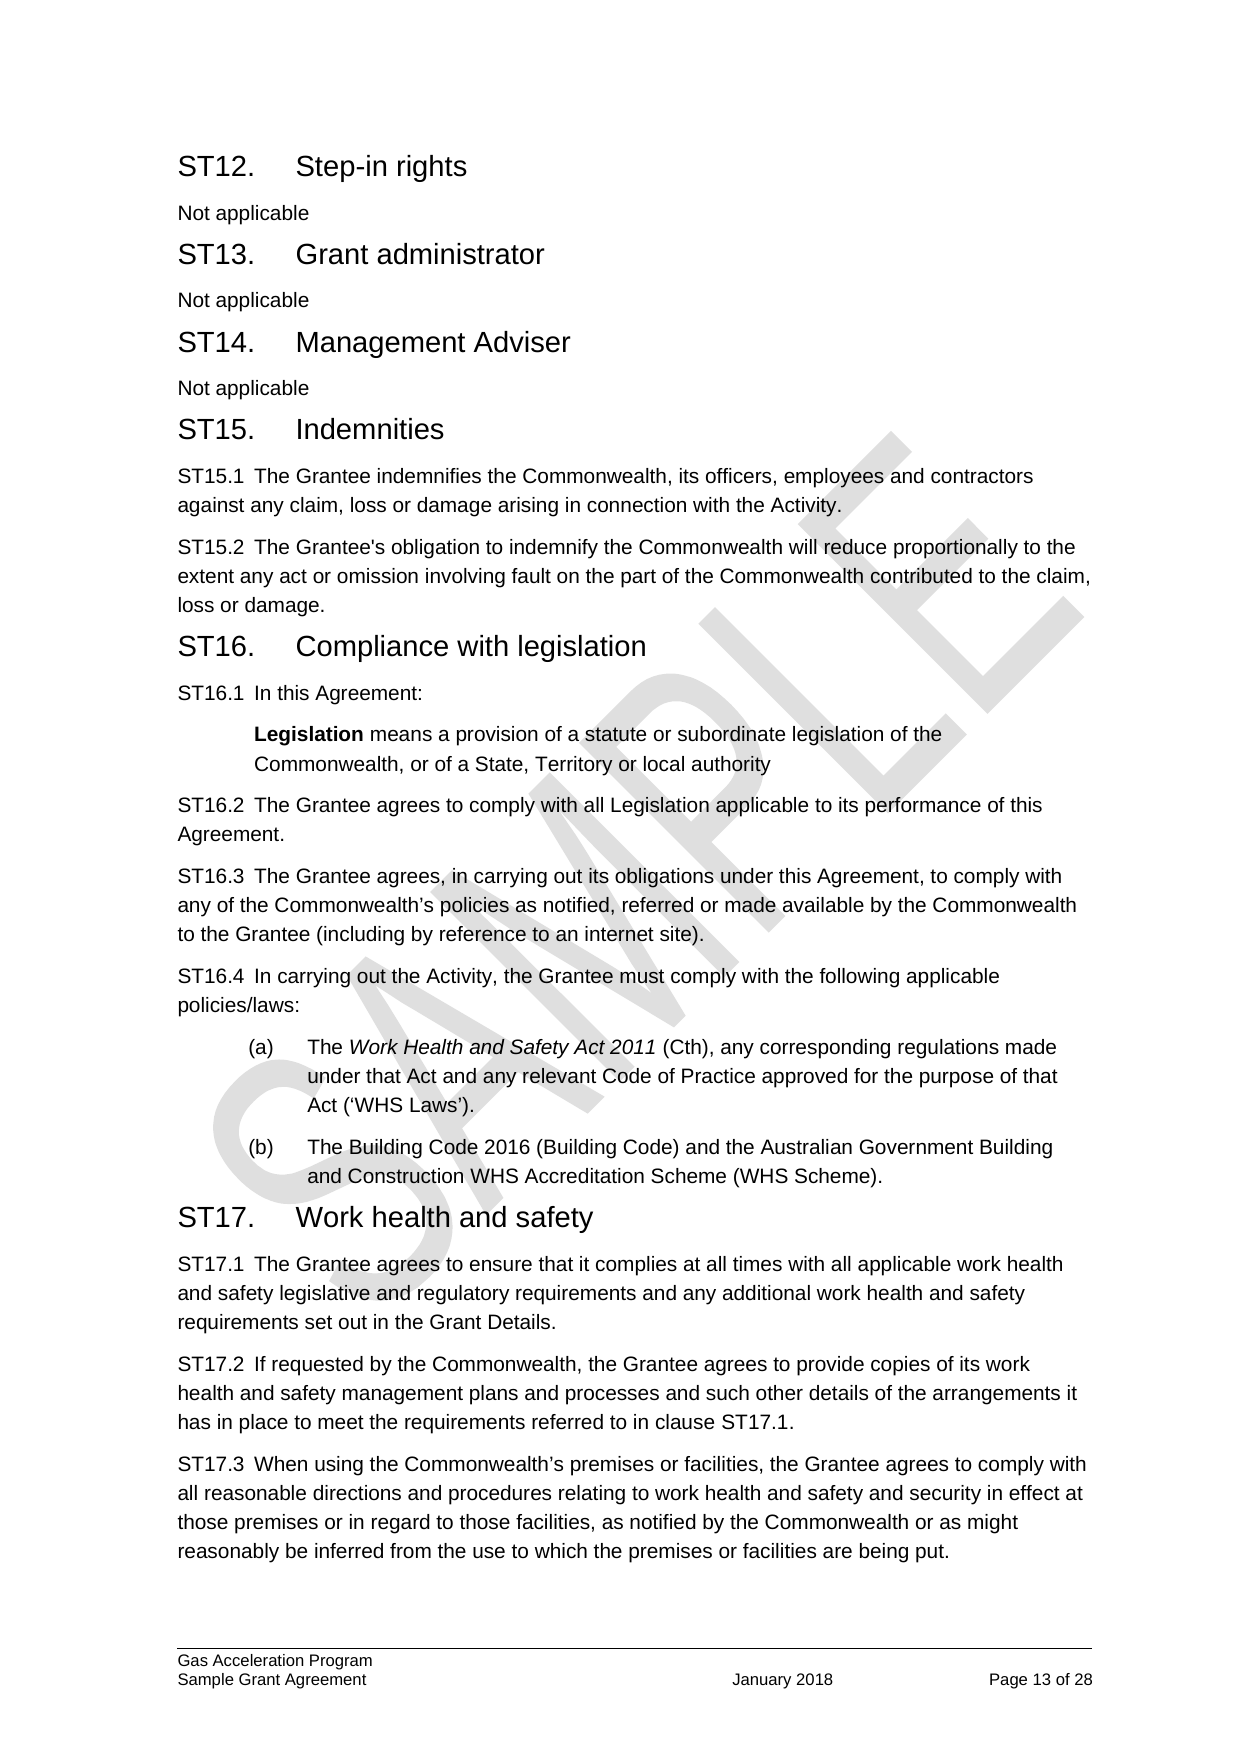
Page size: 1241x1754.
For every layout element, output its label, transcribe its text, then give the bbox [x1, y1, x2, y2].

list The Building Code 2016 (Building Code) and the Australian Government Building and Construction WHS Accreditation Scheme (WHS Scheme). [248, 1129, 1092, 1188]
list Legislation means a provision of a statute or subordinate legislation of the Commonwealth, or of a State, Territory or local authority [254, 717, 1092, 775]
text Not applicable [177, 371, 1092, 400]
list In carrying out the Activity, the Grantee must comply with the following applicable policies/laws: [177, 959, 1092, 1017]
list In this Agreement: [177, 675, 1092, 704]
list When using the Commonwealth’s premises or facilities, the Grantee agrees to comply with all reasonable directions and procedures relating to work health and safety and security in effect at those premises or in regard to those facilities, as notified by the Commonwealth or as might reasonably be inferred from the use to which the premises or facilities are being put. [177, 1446, 1092, 1563]
list The Grantee agrees to comply with all Legislation applicable to its performance of this Agreement. [177, 788, 1092, 846]
subtitle Step‐in rights [177, 148, 1092, 183]
list The Work Health and Safety Act 2011 (Cth), any corresponding regulations made under that Act and any relevant Code of Practice approved for the purpose of that Act (‘WHS Laws’). [248, 1029, 1092, 1117]
list If requested by the Commonwealth, the Grantee agrees to provide copies of its work health and safety management plans and processes and such other details of the arrangements it has in place to meet the requirements referred to in clause ST17.1. [177, 1346, 1092, 1434]
subtitle Compliance with legislation [177, 629, 1092, 663]
subtitle Indemnities [177, 412, 1092, 446]
subtitle Grant administrator [177, 237, 1092, 271]
text Not applicable [177, 283, 1092, 312]
subtitle Management Adviser [177, 325, 1092, 358]
list The Grantee agrees to ensure that it complies at all times with all applicable work health and safety legislative and regulatory requirements and any additional work health and safety requirements set out in the Grant Details. [177, 1246, 1092, 1334]
list The Grantee indemnifies the Commonwealth, its officers, employees and contractors against any claim, loss or damage arising in connection with the Activity. [177, 458, 1092, 517]
text Not applicable [177, 195, 1092, 224]
subtitle Work health and safety [177, 1200, 1092, 1234]
list The Grantee's obligation to indemnify the Commonwealth will reduce proportionally to the extent any act or omission involving fault on the part of the Commonwealth contributed to the claim, loss or damage. [177, 529, 1092, 617]
list The Grantee agrees, in carrying out its obligations under this Agreement, to comply with any of the Commonwealth’s policies as notified, referred or made available by the Commonwealth to the Grantee (including by reference to an internet site). [177, 859, 1092, 946]
